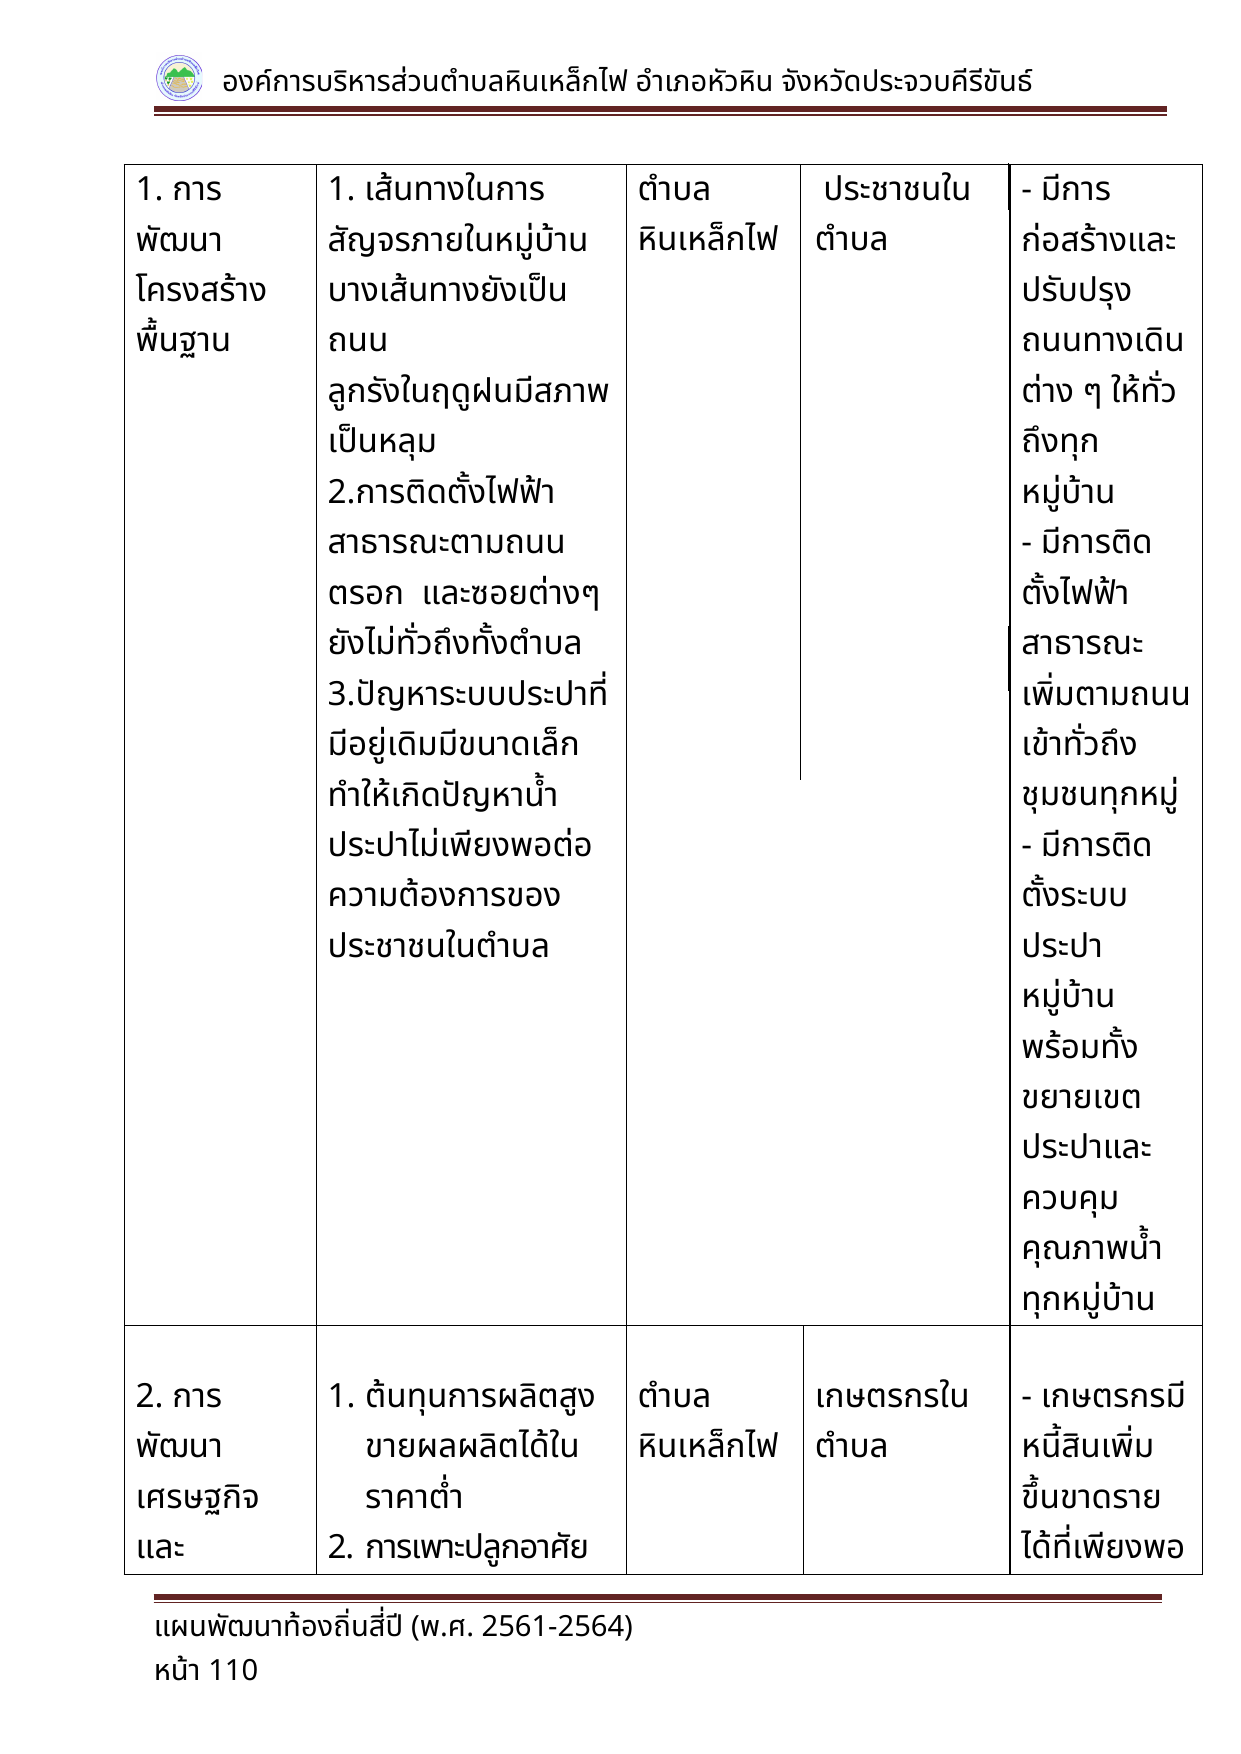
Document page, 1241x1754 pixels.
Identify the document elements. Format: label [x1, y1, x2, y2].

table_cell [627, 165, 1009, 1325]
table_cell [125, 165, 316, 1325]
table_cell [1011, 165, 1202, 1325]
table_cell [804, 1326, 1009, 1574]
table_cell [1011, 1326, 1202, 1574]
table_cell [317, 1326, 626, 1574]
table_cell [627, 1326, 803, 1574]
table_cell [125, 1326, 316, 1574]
picture [155, 52, 203, 100]
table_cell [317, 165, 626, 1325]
